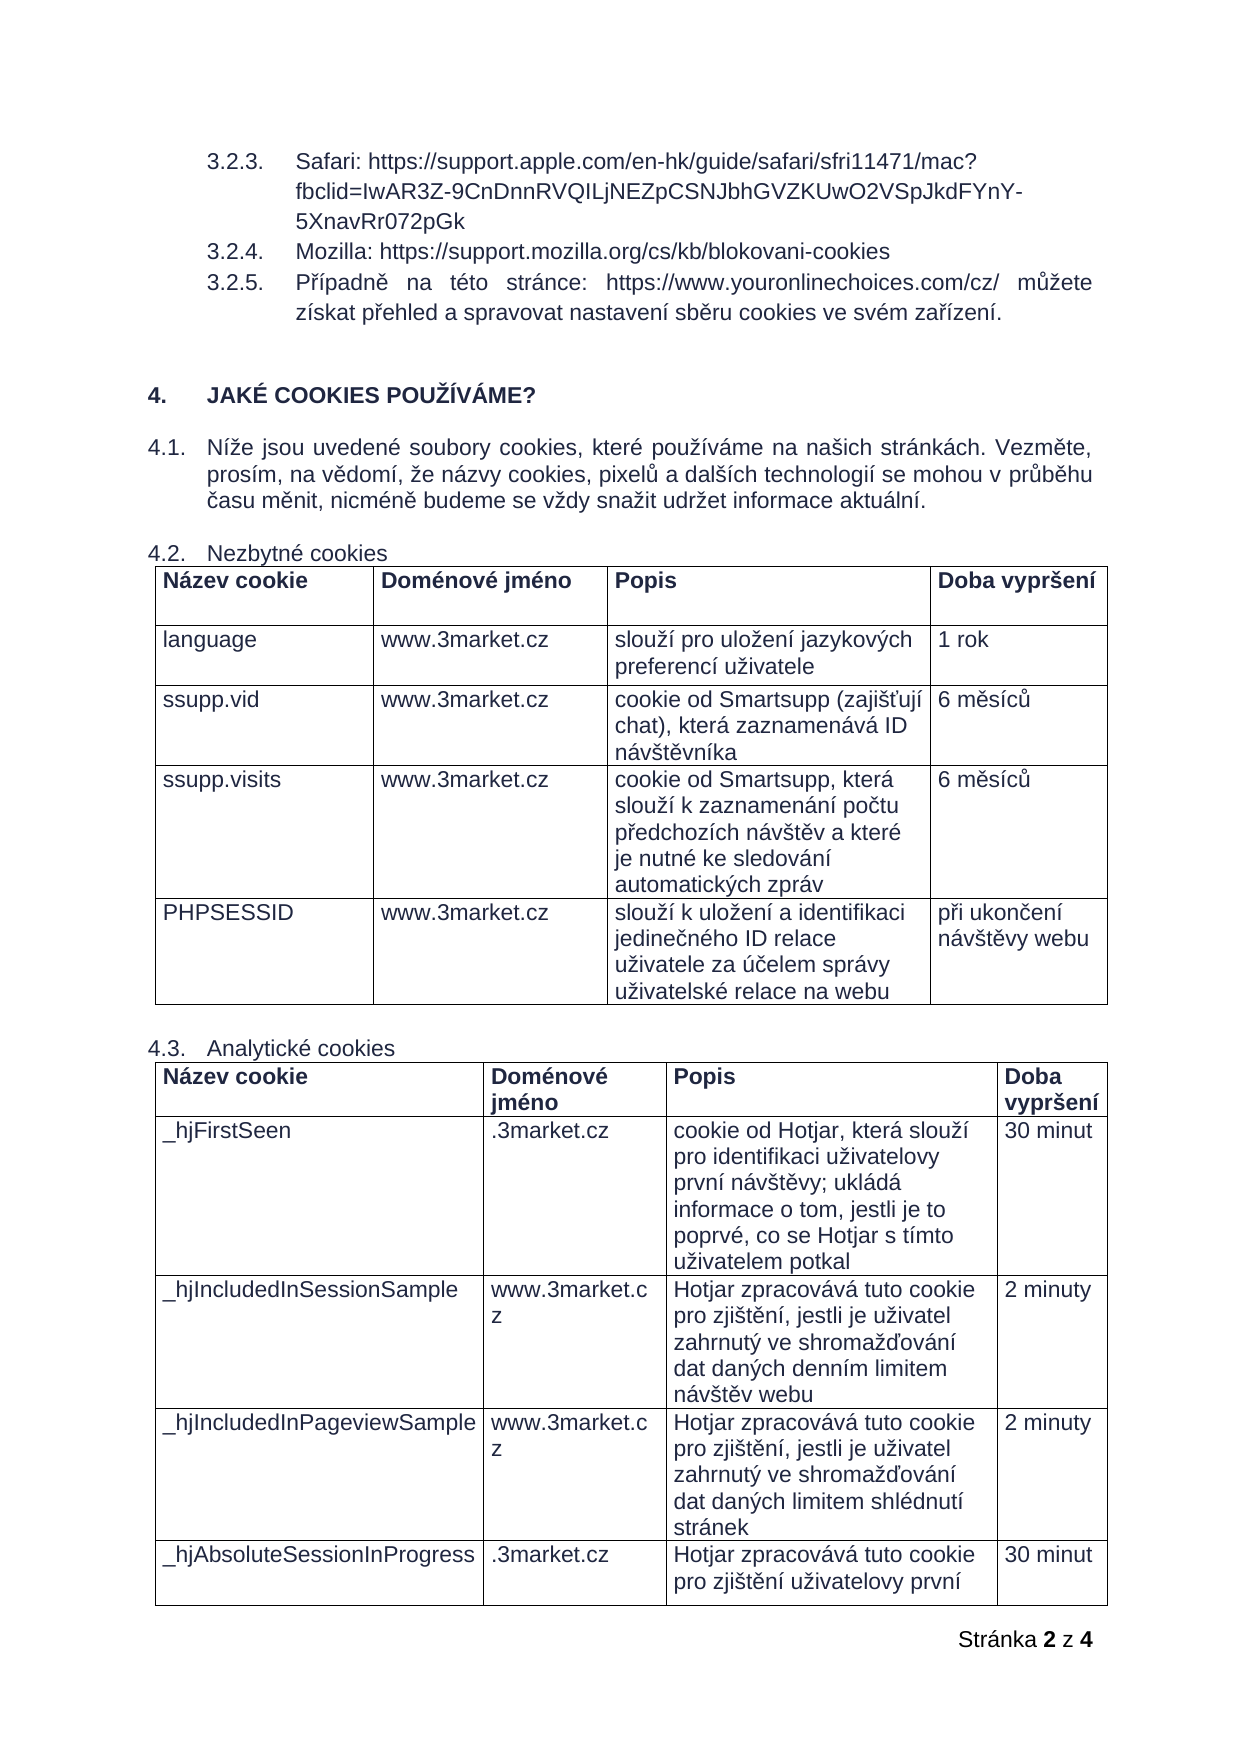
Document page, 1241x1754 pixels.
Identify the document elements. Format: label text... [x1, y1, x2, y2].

table_header Doba vypršení [998, 1063, 1107, 1116]
list JAKÉ COOKIES POUŽÍVÁME? [148, 382, 1093, 408]
table_cell Hotjar zpracovává tuto cookie pro zjištění, jestli je uživatel zahrnutý ve shromažďování dat daných limitem shlédnutí stránek [667, 1409, 997, 1540]
table_cell Hotjar zpracovává tuto cookie pro zjištění, jestli je uživatel zahrnutý ve shromažďování dat daných denním limitem návštěv webu [667, 1276, 997, 1407]
table_cell _hjIncludedInPageviewSample [156, 1409, 483, 1540]
table_header Popis [608, 567, 930, 625]
table_cell cookie od Smartsupp (zajišťují chat), která zaznamenává ID návštěvníka [608, 686, 930, 765]
table_cell www.3market.cz [374, 899, 607, 1004]
list Mozilla: https://support.mozilla.org/cs/kb/blokovani-cookies [207, 238, 1093, 264]
table_cell 30 minut [998, 1541, 1107, 1605]
table_cell _hjFirstSeen [156, 1117, 483, 1275]
table_cell 2 minuty [998, 1409, 1107, 1540]
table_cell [156, 1541, 483, 1605]
table_cell www.3market.cz [484, 1409, 666, 1540]
table_cell www.3market.cz [374, 686, 607, 765]
table_cell PHPSESSID [156, 899, 373, 1004]
table_cell www.3market.cz [374, 766, 607, 898]
table_header Název cookie [156, 1063, 483, 1116]
table_header Popis [667, 1063, 997, 1116]
table_cell slouží k uložení a identifikaci jedinečného ID relace uživatele za účelem správy uživatelské relace na webu [608, 899, 930, 1004]
table_cell .3market.cz [484, 1117, 666, 1275]
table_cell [667, 1541, 997, 1605]
list Safari: https://support.apple.com/en-hk/guide/safari/sfri11471/mac?fbclid=IwAR3Z-9CnDnnRVQILjNEZpCSNJbhGVZKUwO2VSpJkdFYnY-5XnavRr072pGk [207, 148, 1093, 234]
list Analytické cookies [148, 1035, 1093, 1062]
table_cell cookie od Smartsupp, která slouží k zaznamenání počtu předchozích návštěv a které je nutné ke sledování automatických zpráv [608, 766, 930, 898]
table_header Doménové jméno [374, 567, 607, 625]
list Nezbytné cookies [148, 540, 1093, 566]
table_cell .3market.cz [484, 1541, 666, 1605]
table_cell language [156, 626, 373, 685]
list Případně na této stránce: https://www.youronlinechoices.com/cz/ můžete získat přehled a spravovat nastavení sběru cookies ve svém zařízení. [207, 268, 1093, 325]
table_header Doba vypršení [931, 567, 1107, 625]
table_cell 6 měsíců [931, 686, 1107, 765]
table_cell _hjIncludedInSessionSample [156, 1276, 483, 1407]
table_cell 30 minut [998, 1117, 1107, 1275]
list Níže jsou uvedené soubory cookies, které používáme na našich stránkách. Vezměte, prosím, na vědomí, že názvy cookies, pixelů a dalších technologií se mohou v průběhu času měnit, nicméně budeme se vždy snažit udržet informace aktuální. [148, 434, 1093, 513]
table_cell 2 minuty [998, 1276, 1107, 1407]
table_cell 6 měsíců [931, 766, 1107, 898]
table_cell 1 rok [931, 626, 1107, 685]
table_cell ssupp.vid [156, 686, 373, 765]
table_cell ssupp.visits [156, 766, 373, 898]
table_cell www.3market.cz [374, 626, 607, 685]
table_cell při ukončení návštěvy webu [931, 899, 1107, 1004]
table_cell www.3market.cz [484, 1276, 666, 1407]
table_header Doménové jméno [484, 1063, 666, 1116]
table_header Název cookie [156, 567, 373, 625]
table_cell cookie od Hotjar, která slouží pro identifikaci uživatelovy první návštěvy; ukládá informace o tom, jestli je to poprvé, co se Hotjar s tímto uživatelem potkal [667, 1117, 997, 1275]
table_cell slouží pro uložení jazykových preferencí uživatele [608, 626, 930, 685]
